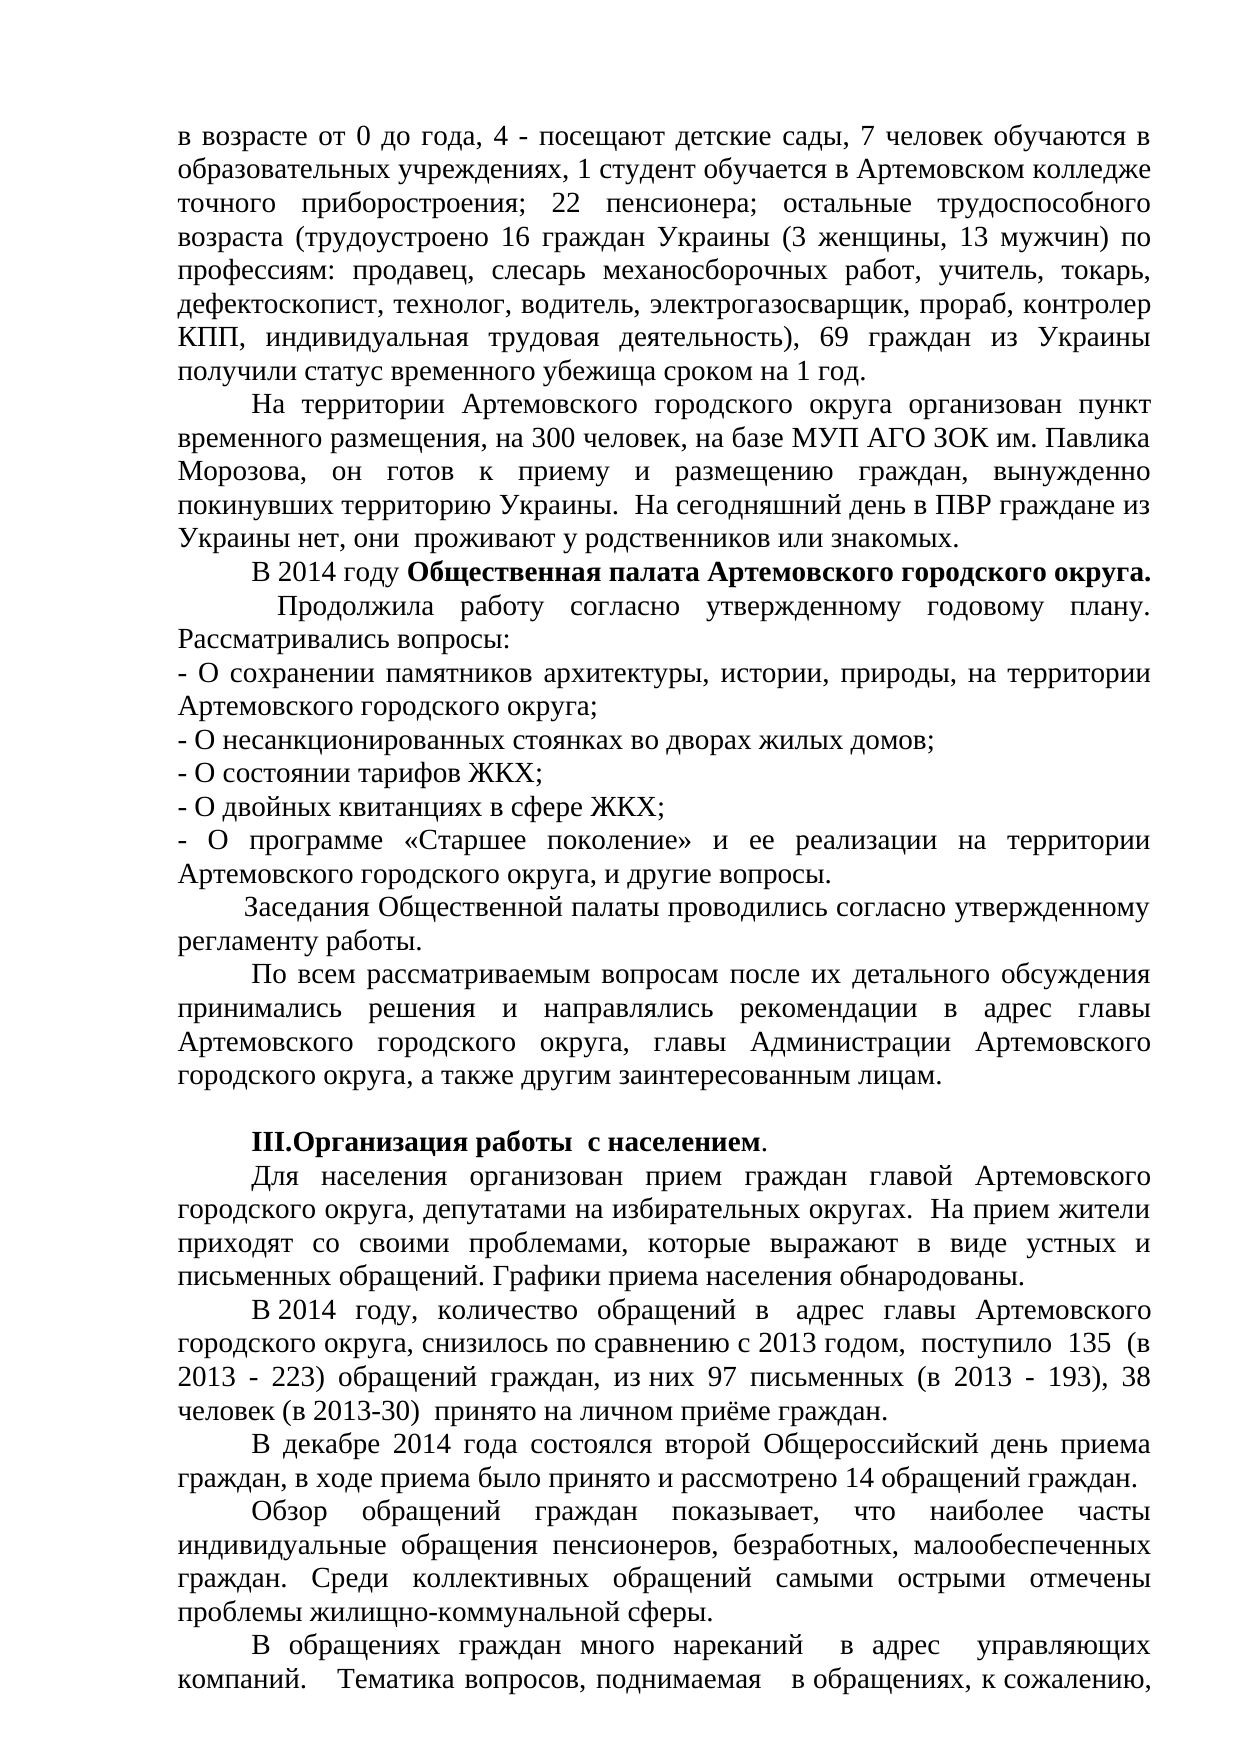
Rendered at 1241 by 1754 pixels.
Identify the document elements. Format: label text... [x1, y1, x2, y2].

text - О сохранении памятников архитектуры, истории, природы, на территории Артемовского городского округа; [177, 655, 1152, 722]
text III.Организация работы с населением. [177, 1124, 1152, 1158]
text По всем рассматриваемым вопросам после их детального обсуждения принимались решения и направлялись рекомендации в адрес главы Артемовского городского округа, главы Администрации Артемовского городского округа, а также другим заинтересованным лицам. [177, 957, 1152, 1091]
text Для населения организован прием граждан главой Артемовского городского округа, депутатами на избирательных округах. На прием жители приходят со своими проблемами, которые выражают в виде устных и письменных обращений. Графики приема населения обнародованы. [177, 1158, 1152, 1292]
text В 2014 году Общественная палата Артемовского городского округа. [177, 554, 1152, 588]
text - О несанкционированных стоянках во дворах жилых домов; [177, 722, 1152, 755]
text - О двойных квитанциях в сфере ЖКХ; [177, 789, 1152, 822]
text Продолжила работу согласно утвержденному годовому плану. Рассматривались вопросы: [177, 588, 1152, 655]
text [177, 118, 1152, 386]
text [177, 1627, 1152, 1694]
text В декабре 2014 года состоялся второй Общероссийский день приема граждан, в ходе приема было принято и рассмотрено 14 обращений граждан. [177, 1426, 1152, 1493]
text В 2014 году, количество обращений в адрес главы Артемовского городского округа, снизилось по сравнению с 2013 годом, поступило 135 (в 2013 - 223) обращений граждан, из них 97 письменных (в 2013 - 193), 38 человек (в 2013-30) принято на личном приёме граждан. [177, 1292, 1152, 1426]
text - О программе «Старшее поколение» и ее реализации на территории Артемовского городского округа, и другие вопросы. [177, 822, 1152, 889]
text Обзор обращений граждан показывает, что наиболее часты индивидуальные обращения пенсионеров, безработных, малообеспеченных граждан. Среди коллективных обращений самыми острыми отмечены проблемы жилищно-коммунальной сферы. [177, 1493, 1152, 1627]
text - О состоянии тарифов ЖКХ; [177, 755, 1152, 789]
text На территории Артемовского городского округа организован пункт временного размещения, на 300 человек, на базе МУП АГО ЗОК им. Павлика Морозова, он готов к приему и размещению граждан, вынужденно покинувших территорию Украины. На сегодняшний день в ПВР граждане из Украины нет, они проживают у родственников или знакомых. [177, 386, 1152, 554]
text Заседания Общественной палаты проводились согласно утвержденному регламенту работы. [177, 889, 1152, 957]
